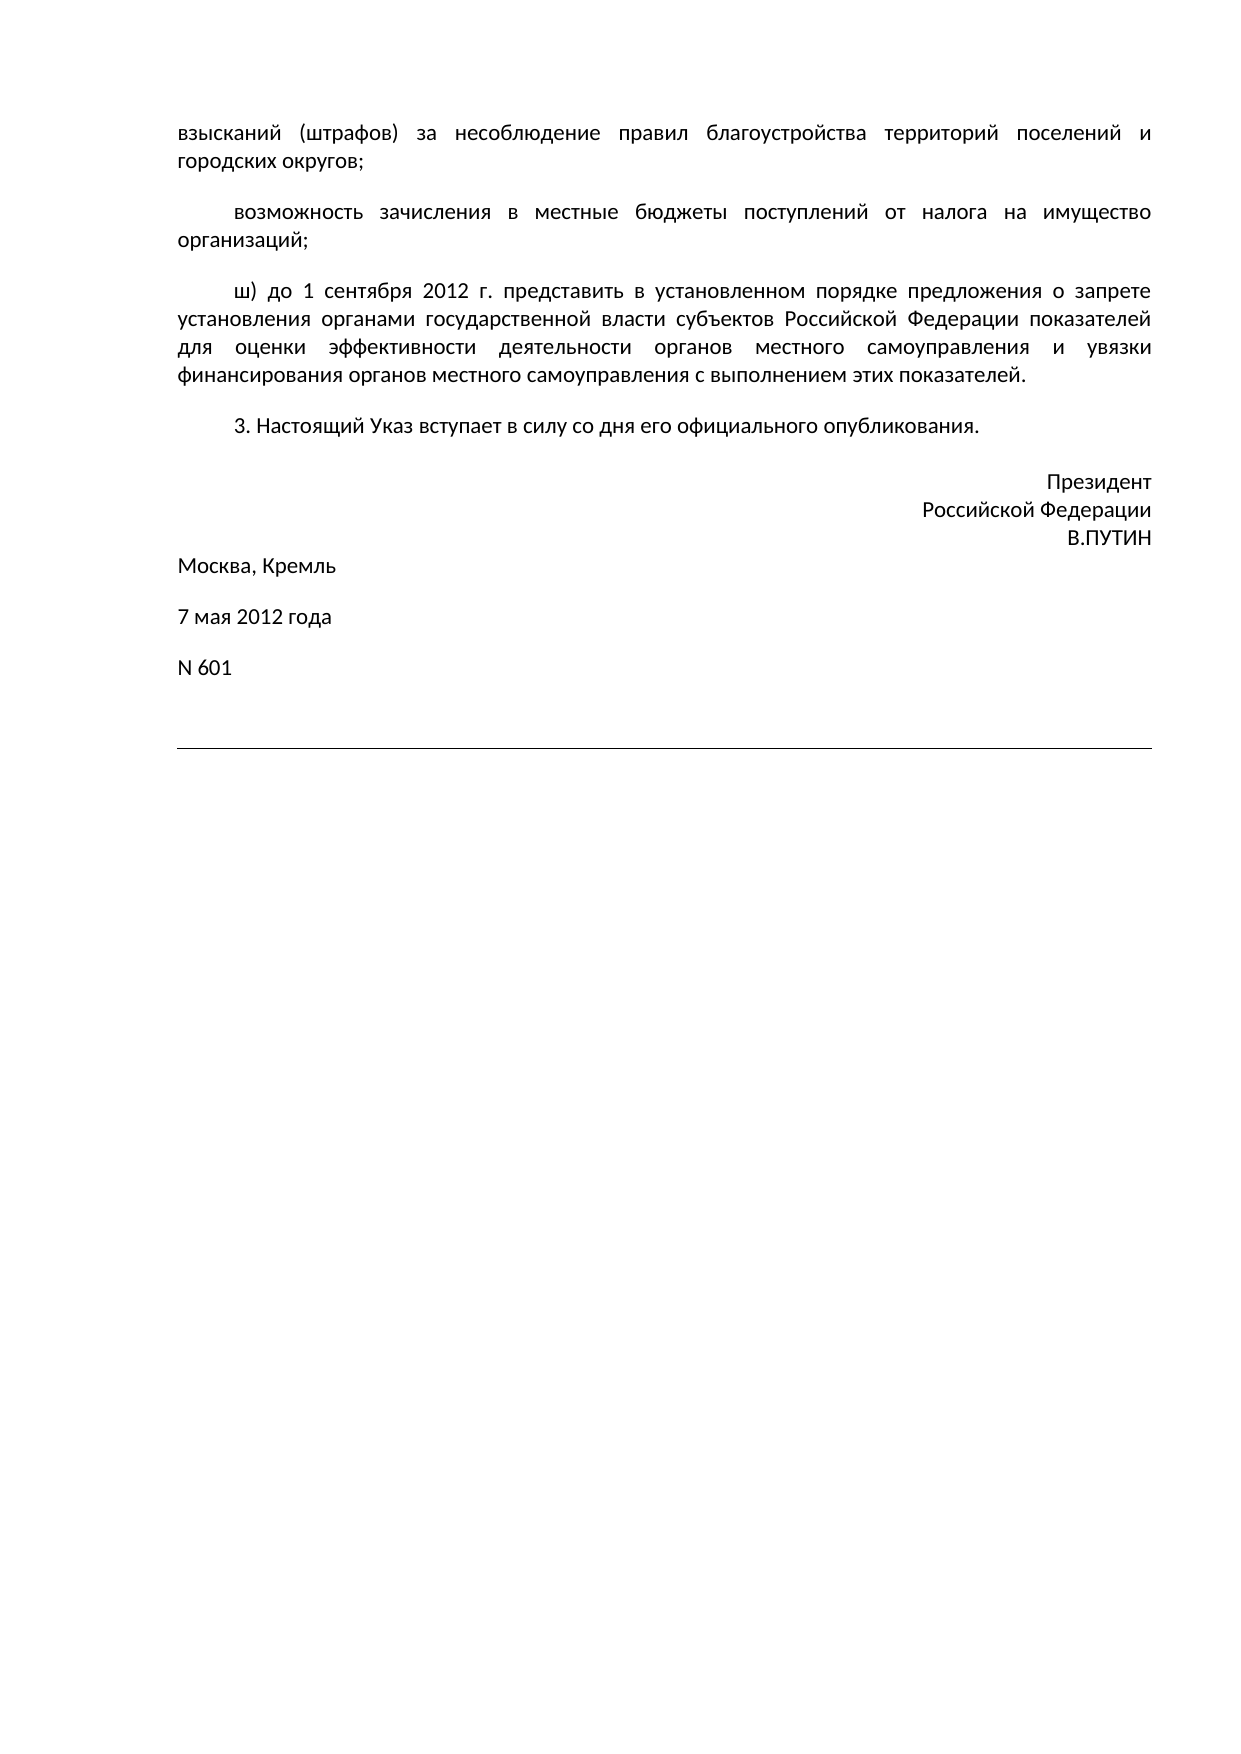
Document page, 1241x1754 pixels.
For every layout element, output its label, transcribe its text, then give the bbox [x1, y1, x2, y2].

text Российской Федерации [177, 495, 1152, 523]
text 7 мая 2012 года [177, 602, 1152, 630]
text ш) до 1 сентября 2012 г. представить в установленном порядке предложения о запрете установления органами государственной власти субъектов Российской Федерации показателей для оценки эффективности деятельности органов местного самоуправления и увязки финансирования органов местного самоуправления с выполнением этих показателей. [177, 276, 1152, 388]
text 3. Настоящий Указ вступает в силу со дня его официального опубликования. [177, 411, 1152, 439]
text N 601 [177, 653, 1152, 681]
text возможность зачисления в местные бюджеты поступлений от налога на имущество организаций; [177, 197, 1152, 253]
text Президент [177, 467, 1152, 495]
text В.ПУТИН [177, 523, 1152, 551]
text Москва, Кремль [177, 551, 1152, 579]
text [177, 118, 1152, 174]
